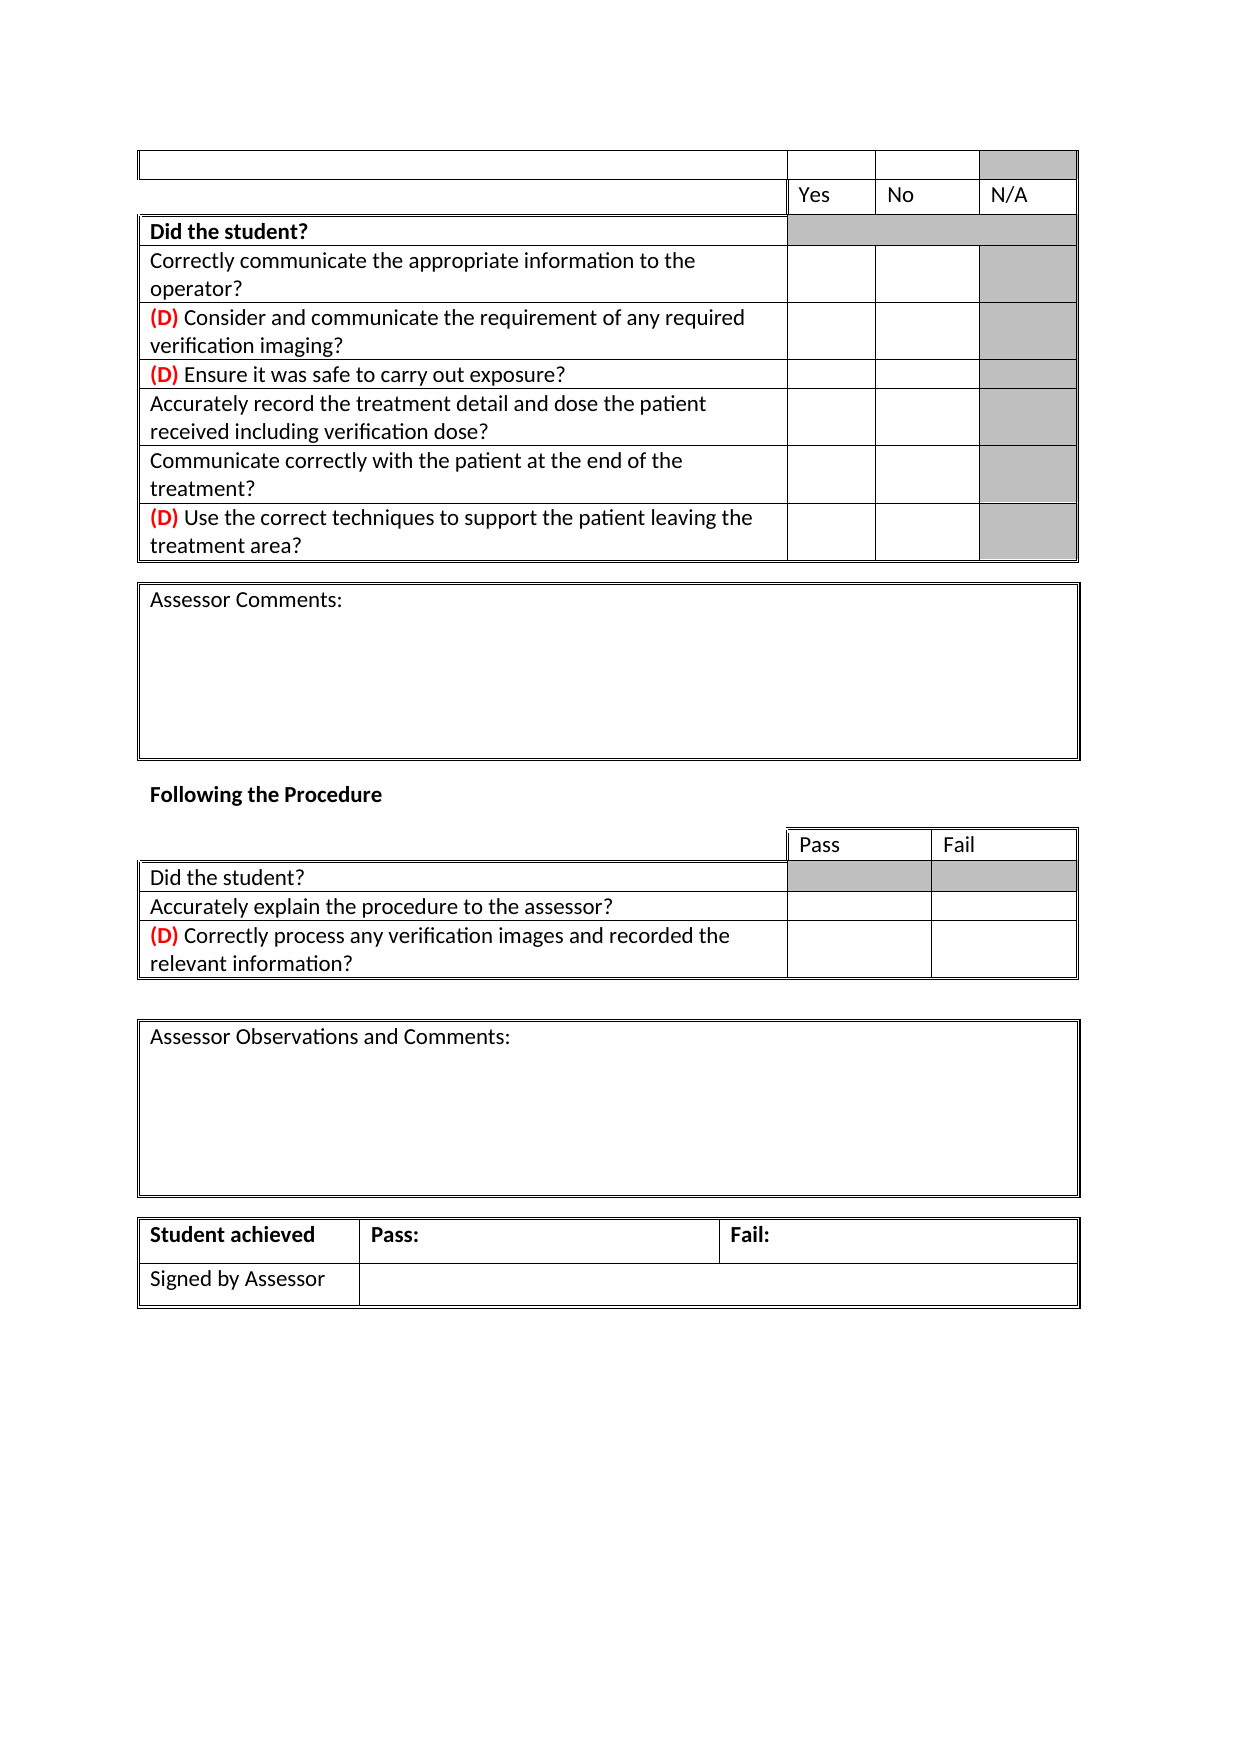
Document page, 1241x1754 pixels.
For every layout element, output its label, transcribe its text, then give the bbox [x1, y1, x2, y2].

table_header Assessor Observations and Comments: [140, 1022, 1077, 1195]
table_cell [980, 360, 1076, 388]
table_cell No [876, 180, 979, 214]
table_cell [140, 151, 787, 179]
table_cell [980, 151, 1076, 179]
table_cell Signed by Assessor [140, 1264, 359, 1305]
table_cell (D) Consider and communicate the requirement of any required verification imaging? [140, 303, 787, 359]
table_cell [788, 861, 931, 891]
table_cell [360, 1264, 1077, 1305]
table_cell [788, 151, 875, 179]
table_cell [788, 215, 1076, 245]
table_cell Yes [789, 180, 875, 214]
table_cell N/A [980, 180, 1076, 214]
table_cell [980, 504, 1076, 559]
table_cell Correctly communicate the appropriate information to the operator? [140, 246, 787, 302]
table_cell [788, 246, 875, 302]
table_cell [788, 892, 931, 920]
table_header Student achieved [140, 1220, 359, 1263]
table_header Fail [932, 830, 1076, 860]
table_cell [788, 360, 875, 388]
table_cell [932, 921, 1076, 977]
table_cell Communicate correctly with the patient at the end of the treatment? [140, 446, 787, 502]
table_cell [876, 389, 979, 445]
table_cell (D) Correctly process any verification images and recorded the relevant information? [140, 921, 787, 977]
table_cell [876, 504, 979, 559]
table_header Fail: [720, 1220, 1077, 1263]
text Following the Procedure [150, 780, 1090, 808]
table_cell [932, 861, 1076, 891]
table_cell [788, 921, 931, 977]
table_header Pass [788, 830, 931, 860]
table_cell [788, 446, 875, 502]
table_header Assessor Comments: [140, 585, 1077, 758]
table_cell [980, 446, 1076, 502]
table_cell Accurately explain the procedure to the assessor? [140, 892, 787, 920]
table_cell Did the student? [139, 214, 787, 245]
table_cell Did the student? [139, 860, 787, 891]
table_cell Accurately record the treatment detail and dose the patient received including verification dose? [140, 389, 787, 445]
table_cell [788, 504, 875, 559]
table_cell [876, 446, 979, 502]
table_cell [876, 360, 979, 388]
table_cell [980, 389, 1076, 445]
table_cell [980, 246, 1076, 302]
table_cell [876, 151, 979, 179]
table_cell [788, 389, 875, 445]
table_cell (D) Use the correct techniques to support the patient leaving the treatment area? [140, 504, 787, 559]
table_cell [876, 303, 979, 359]
table_header Pass: [360, 1220, 719, 1263]
table_cell [876, 246, 979, 302]
table_cell [980, 303, 1076, 359]
table_cell (D) Ensure it was safe to carry out exposure? [140, 360, 787, 388]
table_cell [788, 303, 875, 359]
table_cell [932, 892, 1076, 920]
